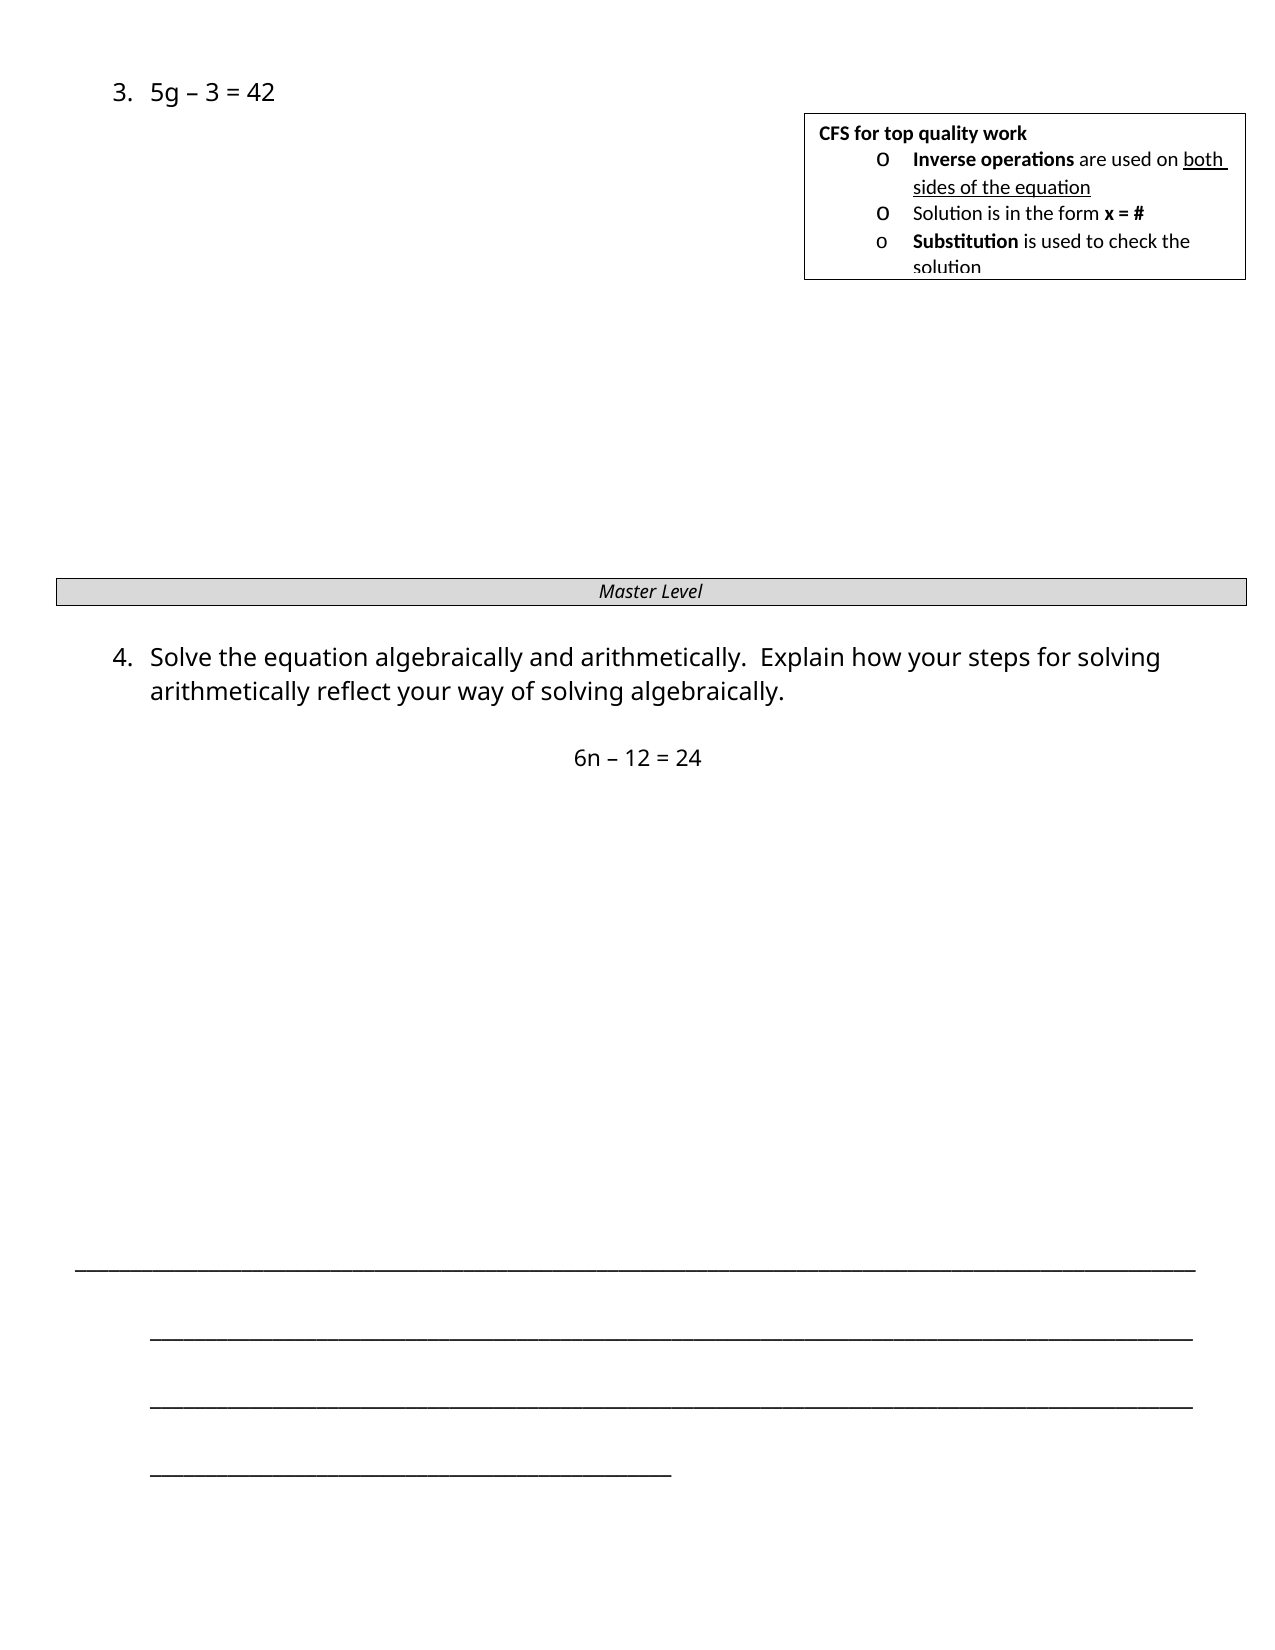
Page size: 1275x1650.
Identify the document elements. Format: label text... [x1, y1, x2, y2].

list Solve the equation algebraically and arithmetically. Explain how your steps for solving arithmetically reflect your way of solving algebraically. [112, 640, 1200, 708]
table_header Master Level [57, 579, 1246, 605]
text 6n – 12 = 24 [75, 742, 1200, 773]
text ________________________________________________________________________________________________________________________________________________________________________________________________________________________________________________________________________________________________________________________________________________ [75, 1242, 1200, 1481]
list 5g – 3 = 42 [112, 75, 1200, 109]
